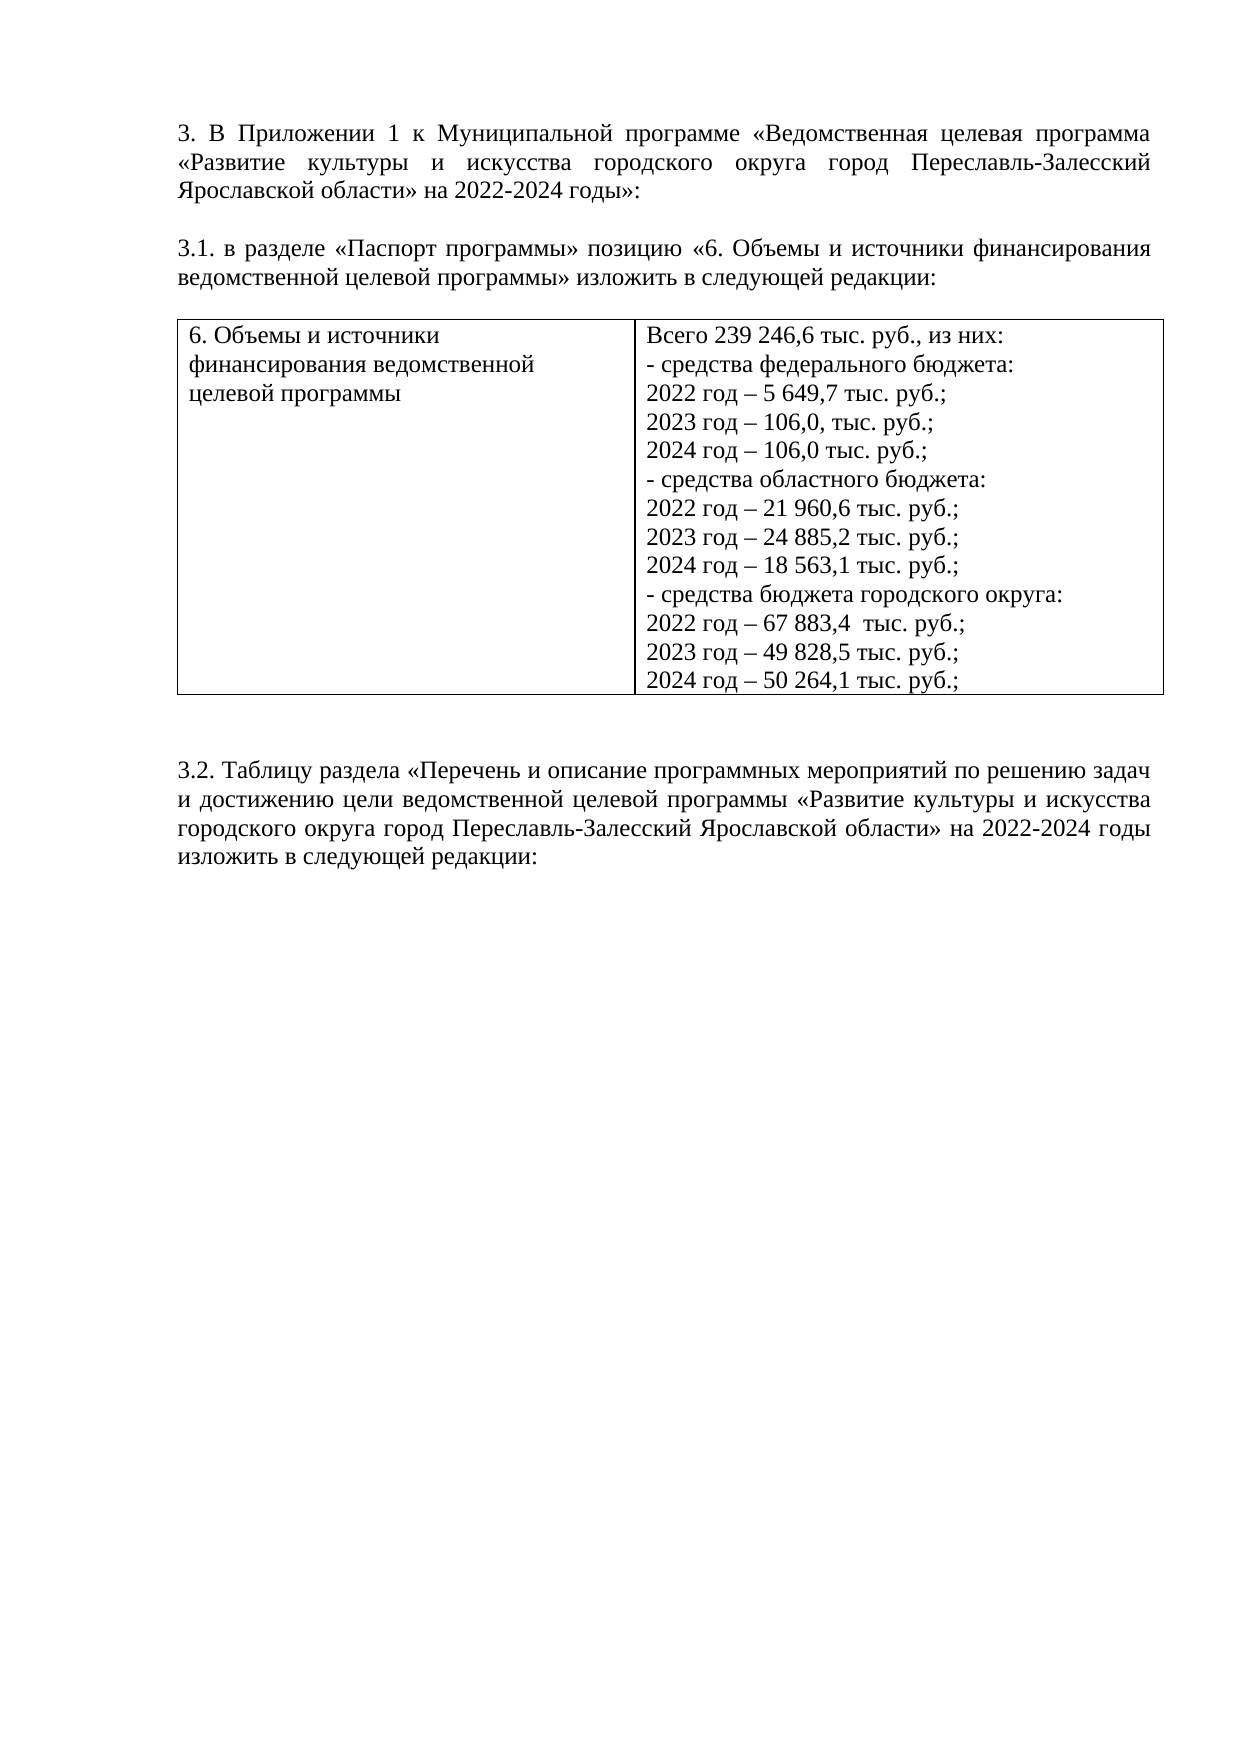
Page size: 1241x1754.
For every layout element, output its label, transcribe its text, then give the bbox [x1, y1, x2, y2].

text 3.1. в разделе «Паспорт программы» позицию «6. Объемы и источники финансирования ведомственной целевой программы» изложить в следующей редакции: [177, 233, 1152, 291]
text 3. В Приложении 1 к Муниципальной программе «Ведомственная целевая программа «Развитие культуры и искусства городского округа город Переславль-Залесский Ярославской области» на 2022-2024 годы»: [177, 118, 1152, 204]
table_header Всего 239 246,6 тыс. руб., из них: - средства федерального бюджета: 2022 год – 5 649,7 тыс. руб.; 2023 год – 106,0, тыс. руб.; 2024 год – 106,0 тыс. руб.; - средства областного бюджета: 2022 год – 21 960,6 тыс. руб.; 2023 год – 24 885,2 тыс. руб.; 2024 год – 18 563,1 тыс. руб.; - средства бюджета городского округа: 2022 год – 67 883,4 тыс. руб.; 2023 год – 49 828,5 тыс. руб.; 2024 год – 50 264,1 тыс. руб.; [636, 320, 1163, 694]
text 3.2. Таблицу раздела «Перечень и описание программных мероприятий по решению задач и достижению цели ведомственной целевой программы «Развитие культуры и искусства городского округа город Переславль-Залесский Ярославской области» на 2022-2024 годы изложить в следующей редакции: [177, 755, 1152, 870]
table_header 6. Объемы и источники финансирования ведомственной целевой программы [178, 320, 634, 694]
